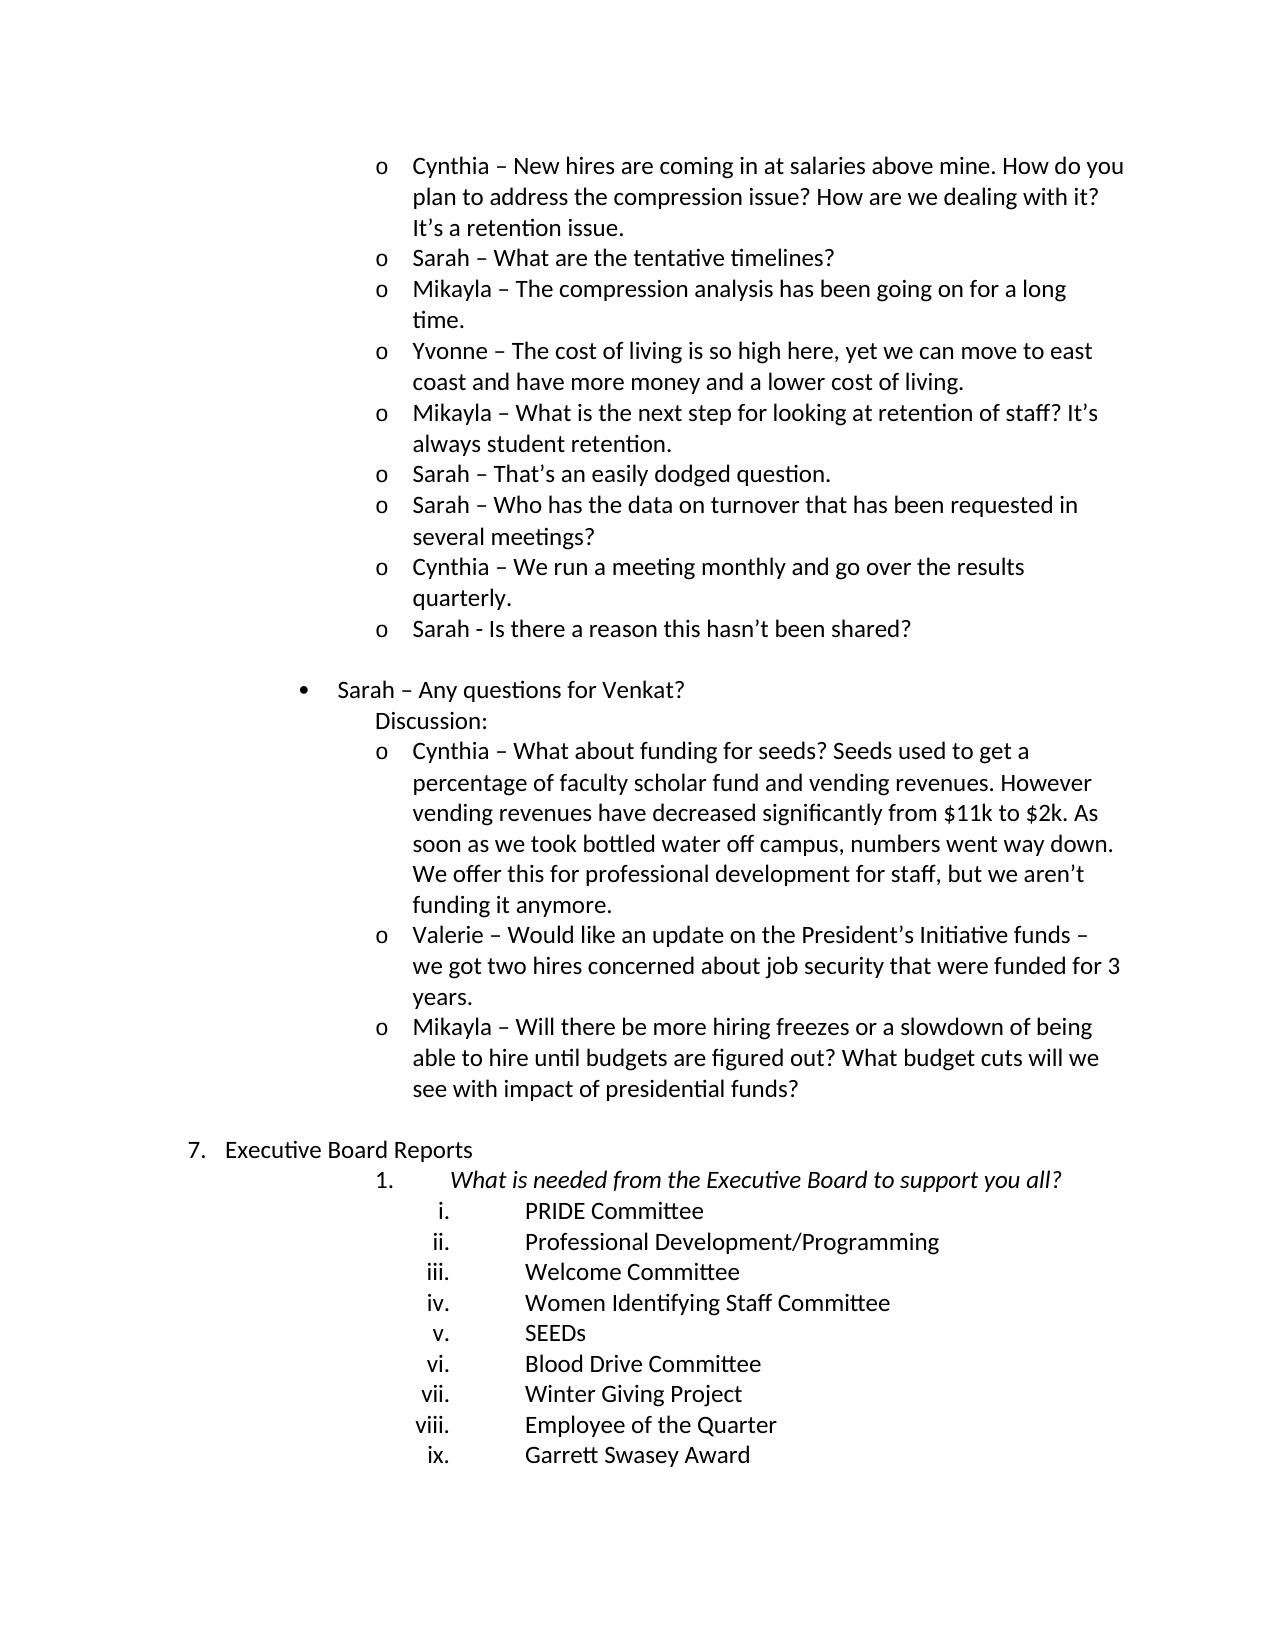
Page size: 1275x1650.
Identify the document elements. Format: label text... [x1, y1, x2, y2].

list SEEDs [431, 1440, 1125, 1471]
list Sarah - Is there a reason this hasn’t been shared? [375, 736, 1125, 767]
list Executive Board Reports [187, 1257, 1125, 1287]
list Sarah – That’s an easily dodged question. [375, 581, 1125, 612]
list Mikayla – Is HR looking at standardizing hiring processes across campus? Employees get a very different experience. Some get interviewed 3x, some only once. What level requires panels vs one on one with hiring authority? [375, 150, 1125, 273]
list Mikayla – What is the next step for looking at retention of staff? It’s always student retention. [375, 519, 1125, 581]
list Valerie – Would like an update on the President’s Initiative funds – we got two hires concerned about job security that were funded for 3 years. [375, 1042, 1125, 1134]
list Sarah – What are the tentative timelines? [375, 365, 1125, 396]
list What is needed from the Executive Board to support you all? [337, 1287, 1125, 1318]
list Sarah – Any questions for Venkat? [300, 797, 1125, 828]
text Discussion: [375, 828, 1125, 858]
list Mikayla – The compression analysis has been going on for a long time. [375, 396, 1125, 458]
list Yvonne – The cost of living is so high here, yet we can move to east coast and have more money and a lower cost of living. [375, 458, 1125, 519]
list PRIDE Committee [431, 1318, 1125, 1348]
list Women Identifying Staff Committee [431, 1409, 1125, 1440]
list Cynthia – New hires are coming in at salaries above mine. How do you plan to address the compression issue? How are we dealing with it? It’s a retention issue. [375, 273, 1125, 365]
list Professional Development/Programming [431, 1348, 1125, 1379]
list Cynthia – What about funding for seeds? Seeds used to get a percentage of faculty scholar fund and vending revenues. However vending revenues have decreased significantly from $11k to $2k. As soon as we took bottled water off campus, numbers went way down. We offer this for professional development for staff, but we aren’t funding it anymore. [375, 858, 1125, 1042]
list Welcome Committee [431, 1379, 1125, 1409]
list Cynthia – We run a meeting monthly and go over the results quarterly. [375, 674, 1125, 736]
list Mikayla – Will there be more hiring freezes or a slowdown of being able to hire until budgets are figured out? What budget cuts will we see with impact of presidential funds? [375, 1134, 1125, 1226]
list Sarah – Who has the data on turnover that has been requested in several meetings? [375, 612, 1125, 674]
